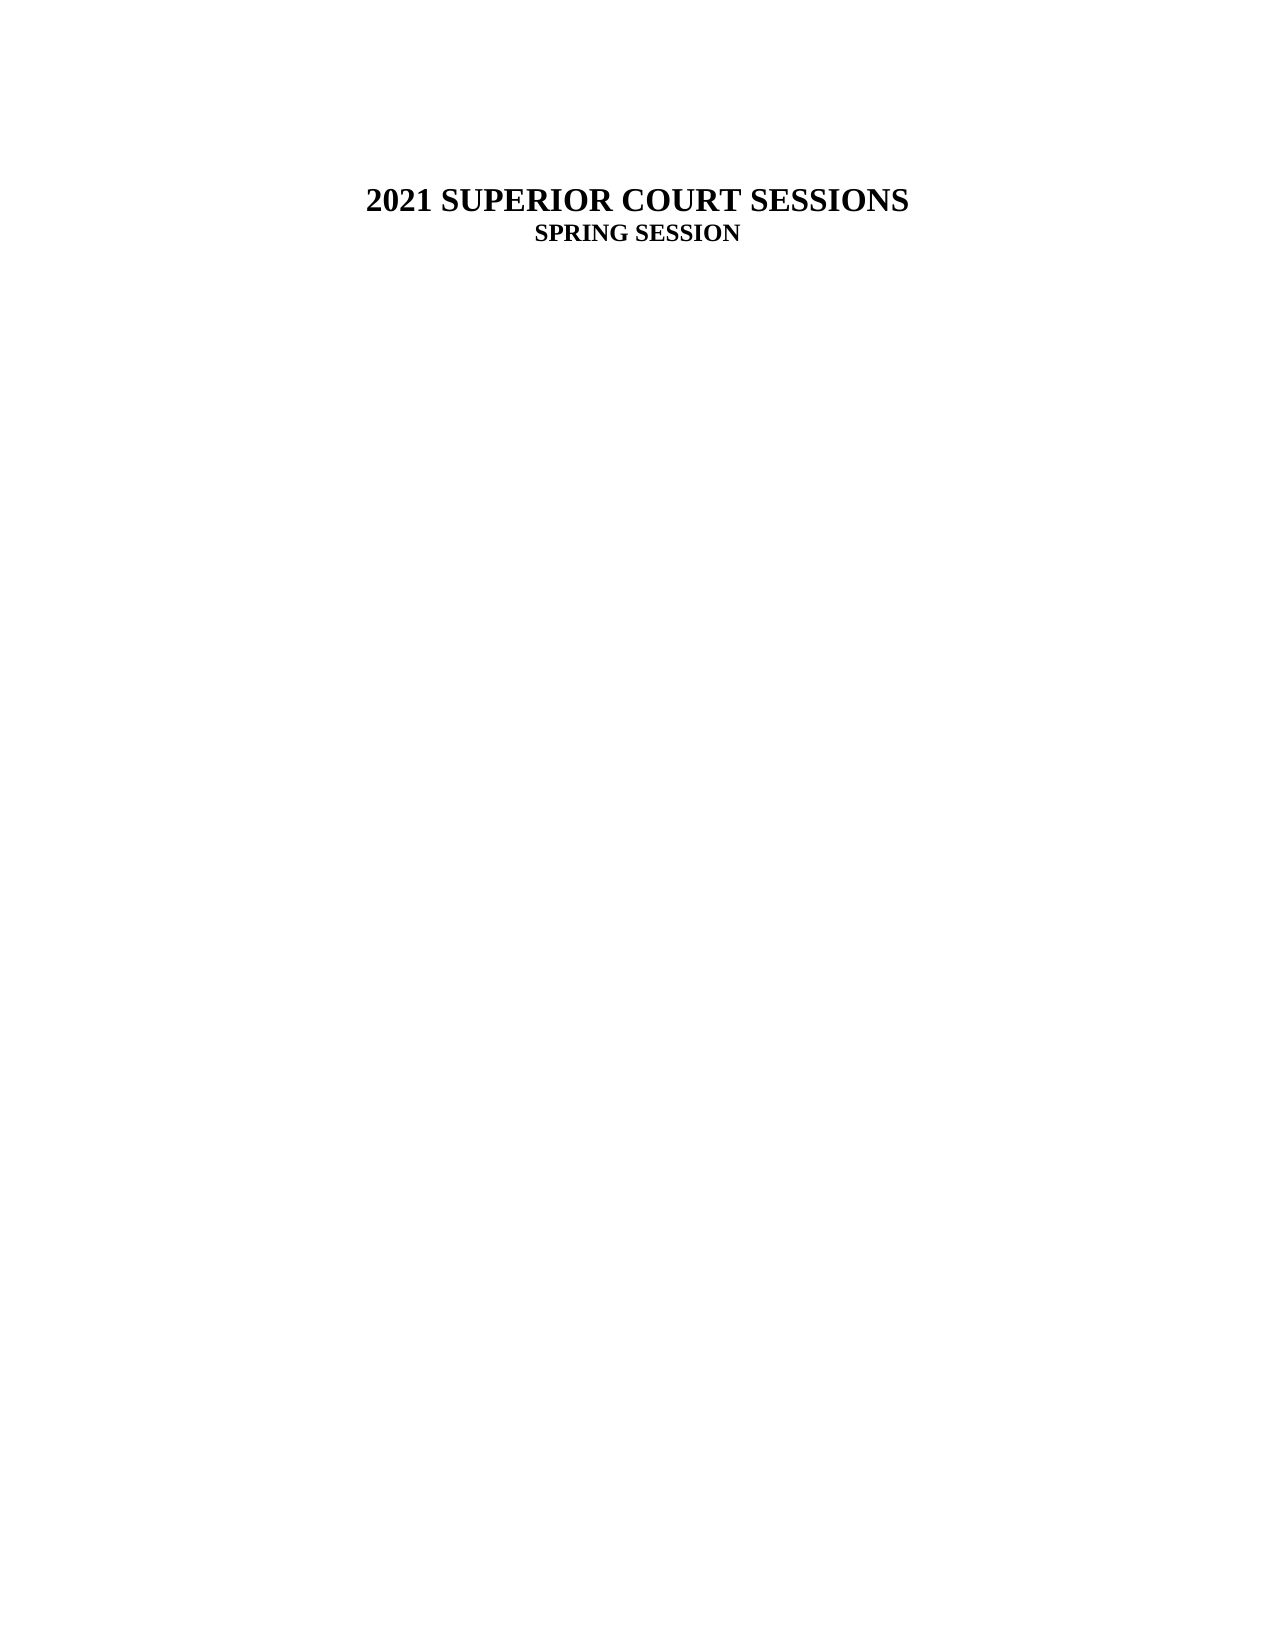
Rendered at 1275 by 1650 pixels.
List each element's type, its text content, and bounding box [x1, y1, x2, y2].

text SPRING SESSION [150, 218, 1125, 247]
text 2021 SUPERIOR COURT SESSIONS [150, 180, 1125, 218]
